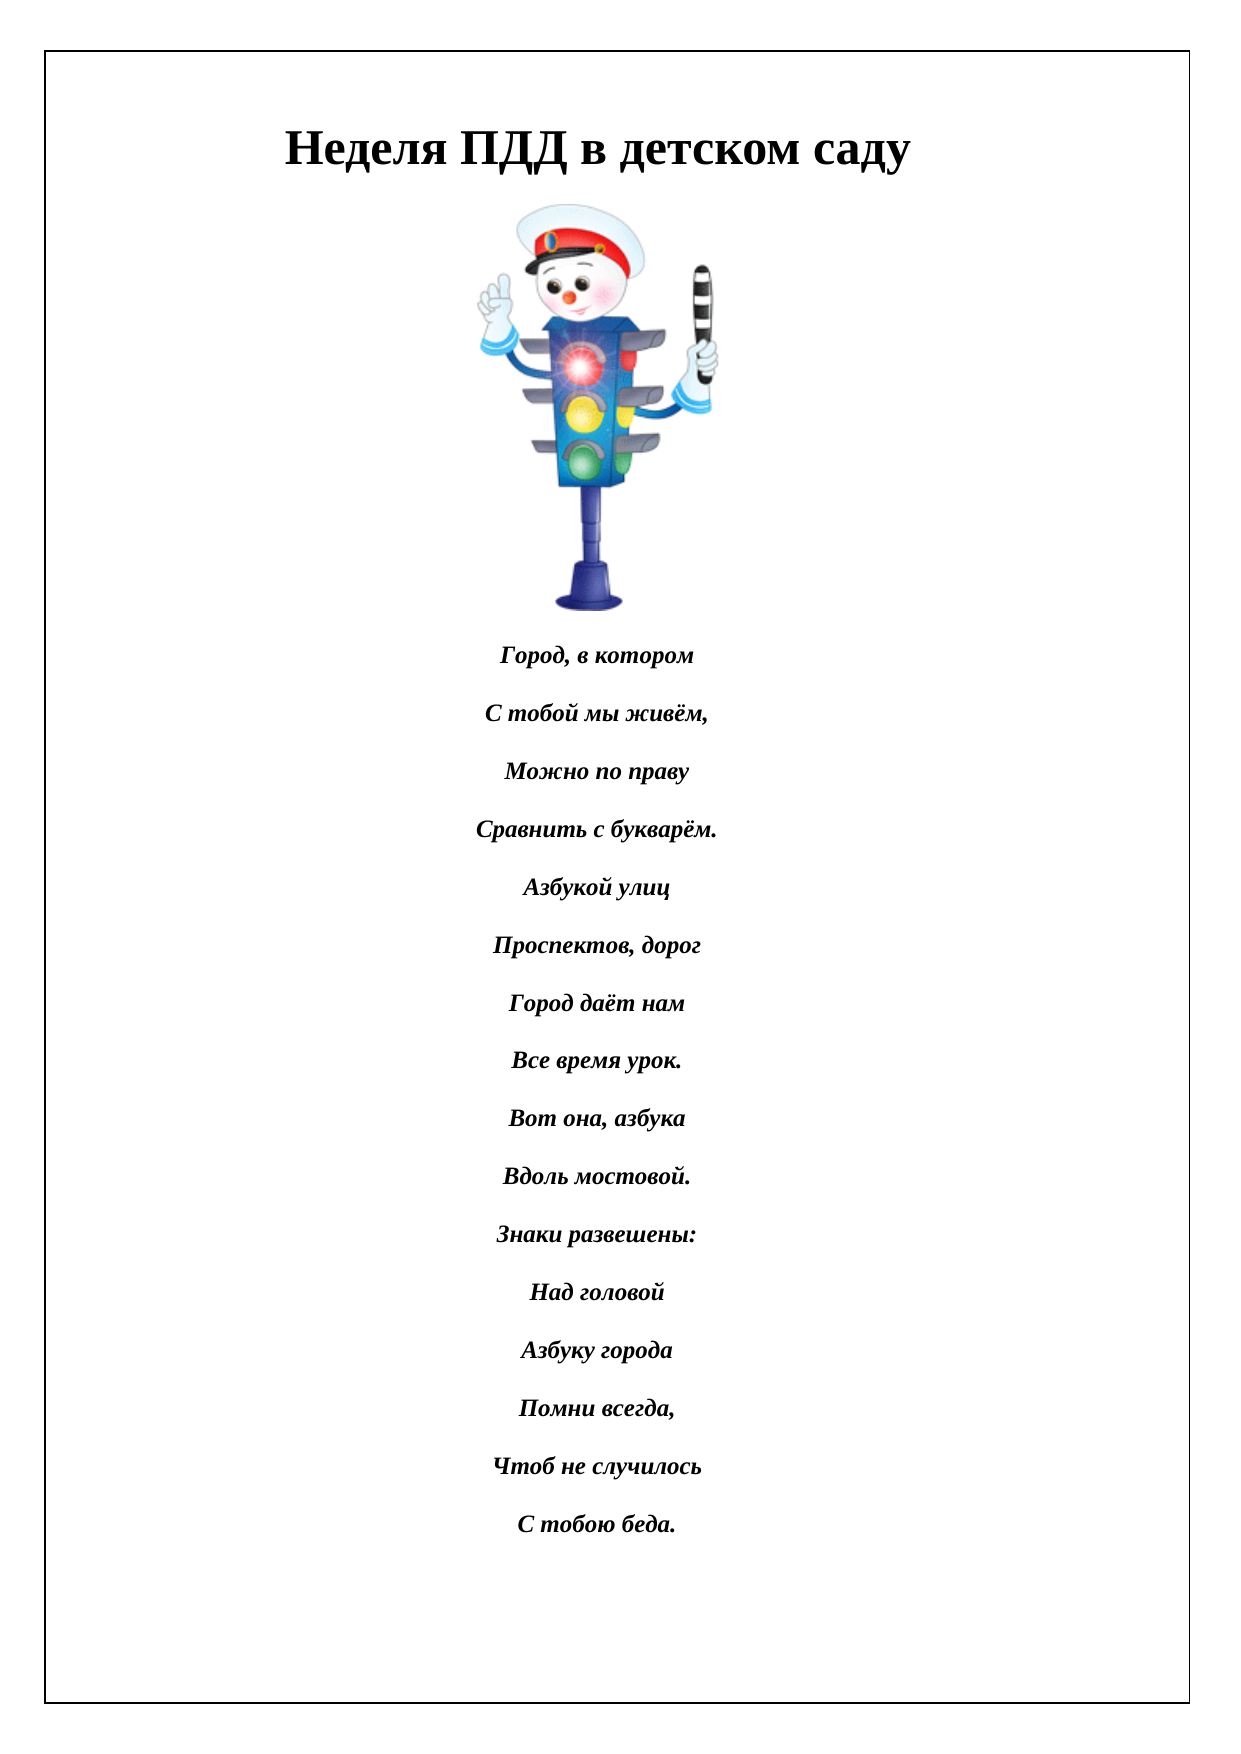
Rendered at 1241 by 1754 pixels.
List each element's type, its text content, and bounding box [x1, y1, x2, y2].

text Над головой [46, 1277, 1152, 1306]
text Вот она, азбука [46, 1103, 1152, 1132]
text С тобой мы живём, [46, 698, 1152, 727]
text Сравнить с букварём. [46, 814, 1152, 843]
text С тобою беда. [46, 1509, 1152, 1538]
text Город, в котором [46, 640, 1152, 669]
text Азбукой улиц [46, 872, 1152, 901]
text Вдоль мостовой. [46, 1161, 1152, 1190]
text Все время урок. [46, 1046, 1152, 1074]
text Знаки развешены: [46, 1219, 1152, 1248]
text Чтоб не случилось [46, 1451, 1152, 1480]
text Неделя ПДД в детском саду [46, 118, 1152, 176]
text Азбуку города [46, 1335, 1152, 1364]
text Город даёт нам [46, 988, 1152, 1016]
text Можно по праву [46, 756, 1152, 785]
picture [451, 204, 745, 611]
text Проспектов, дорог [46, 930, 1152, 958]
text Помни всегда, [46, 1393, 1152, 1422]
